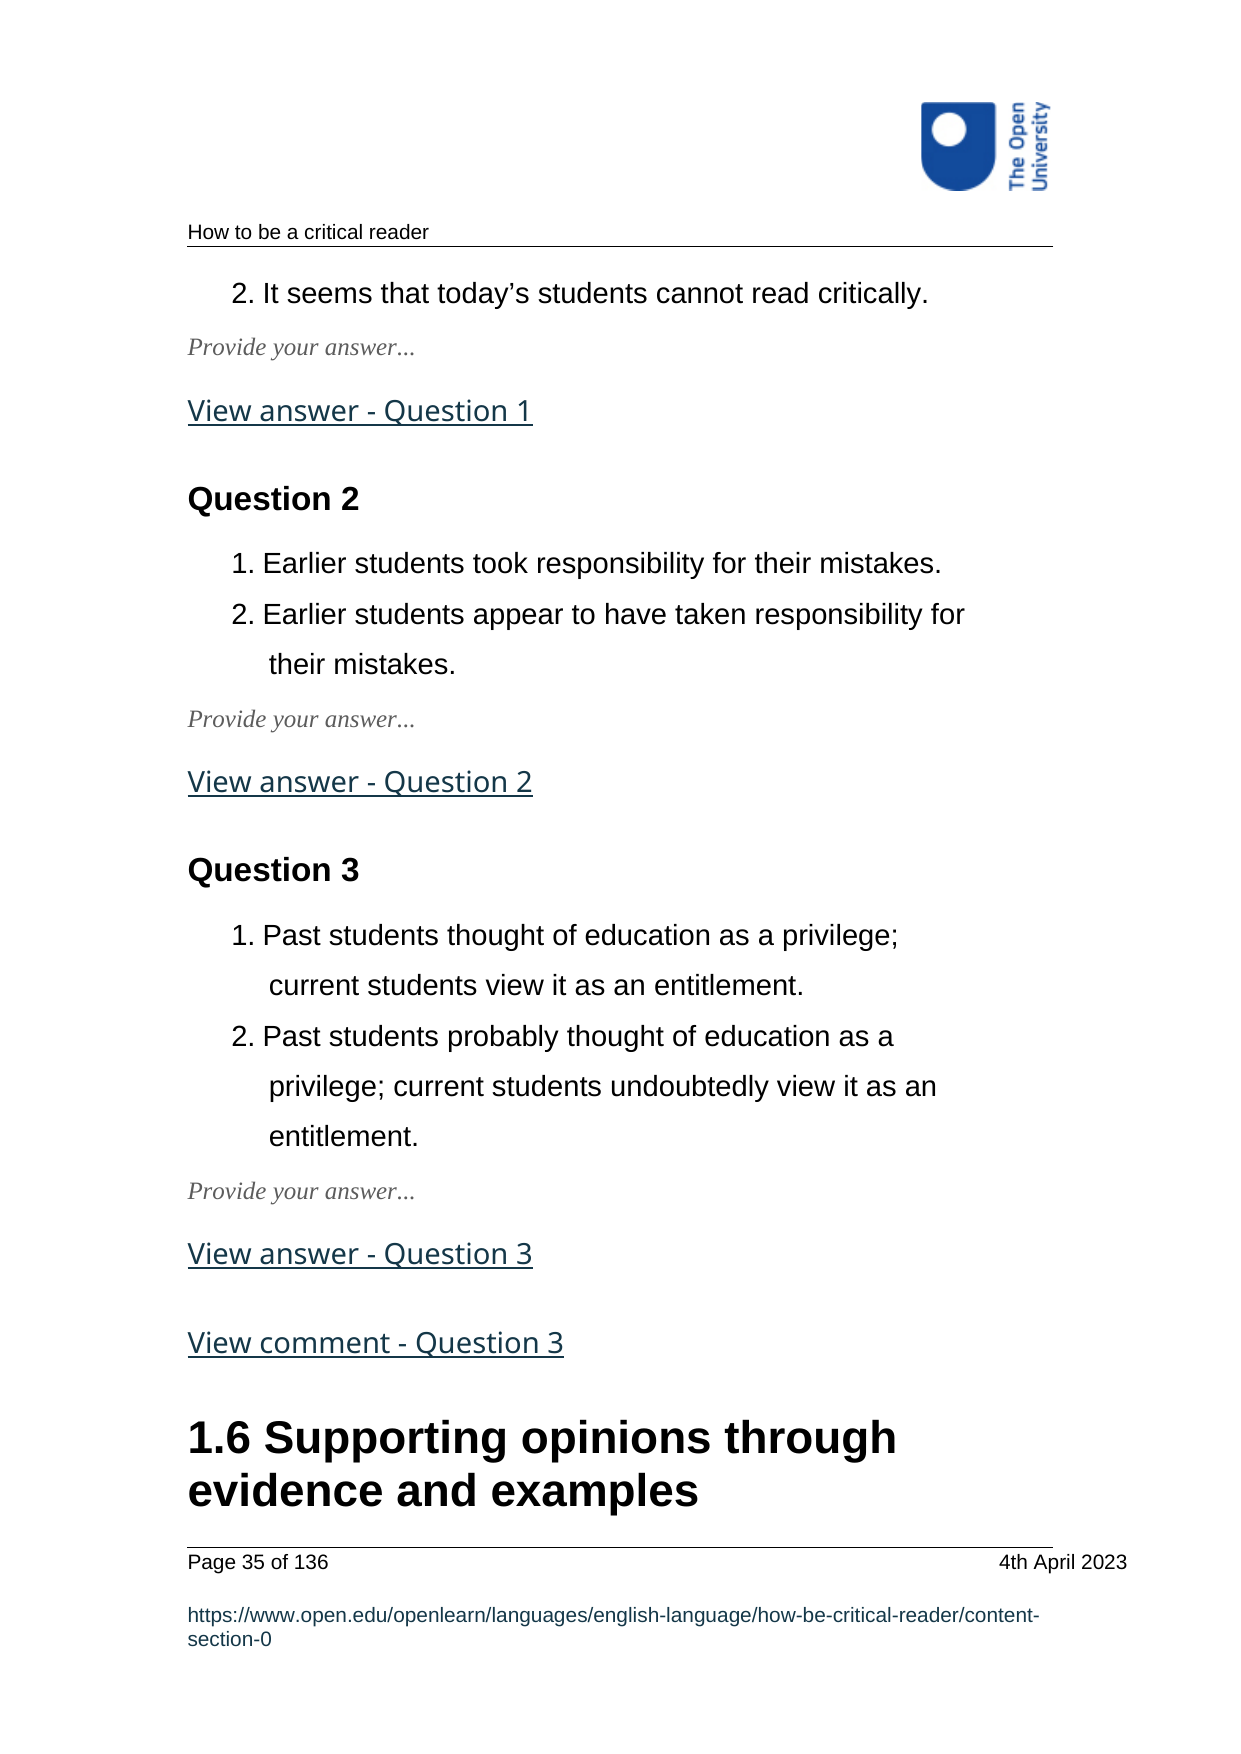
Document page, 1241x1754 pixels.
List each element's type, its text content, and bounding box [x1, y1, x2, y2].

text View answer - Question 3 [187, 1234, 1053, 1273]
list Earlier students took responsibility for their mistakes. [231, 547, 972, 580]
text Question 2 [187, 479, 1053, 517]
picture [921, 102, 1052, 191]
list Earlier students appear to have taken responsibility for their mistakes. [231, 597, 972, 681]
text View comment - Question 3 [187, 1322, 1053, 1362]
text View answer - Question 2 [187, 762, 1053, 801]
text Provide your answer... [187, 1176, 1053, 1204]
list Past students thought of education as a privilege; current students view it as an entitlement. [231, 918, 972, 1002]
list It seems that today’s students cannot read critically. [231, 276, 972, 309]
text View answer - Question 1 [187, 390, 1053, 430]
list Past students probably thought of education as a privilege; current students undoubtedly view it as an entitlement. [231, 1018, 972, 1153]
subtitle 1.6 Supporting opinions through evidence and examples [187, 1411, 1053, 1516]
text Provide your answer... [187, 704, 1053, 732]
text Question 3 [187, 850, 1053, 889]
text Provide your answer... [187, 332, 1053, 361]
